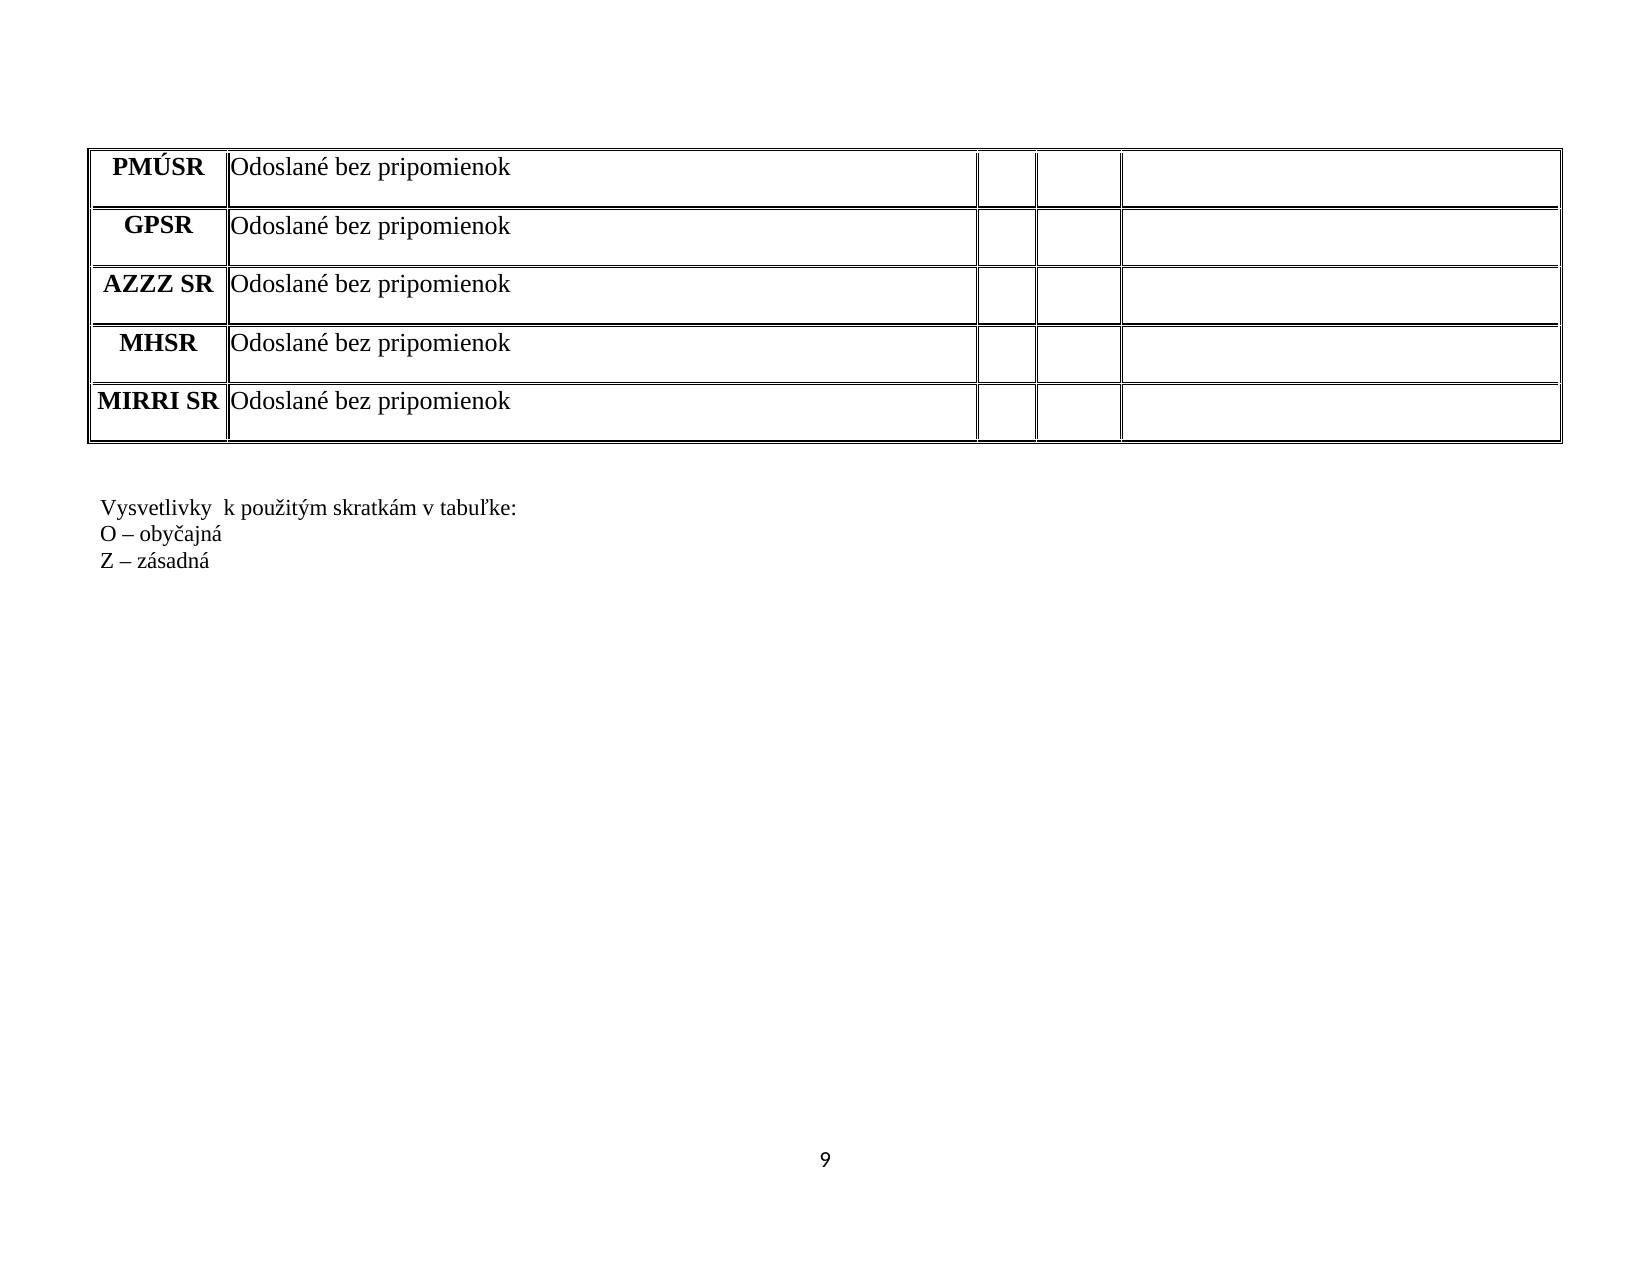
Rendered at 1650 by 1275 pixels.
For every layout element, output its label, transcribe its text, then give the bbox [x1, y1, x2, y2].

table_cell [978, 385, 1037, 440]
table_cell [978, 151, 1037, 206]
table_cell [979, 268, 1035, 323]
table_cell [1123, 323, 1560, 382]
table_cell Odoslané bez pripomienok [230, 327, 976, 382]
table_cell Odoslané bez pripomienok [228, 385, 977, 440]
table_cell [1038, 210, 1120, 265]
table_cell GPSR [91, 206, 226, 265]
table_cell Odoslané bez pripomienok [230, 210, 976, 265]
table_cell [1038, 327, 1120, 382]
table_cell AZZZ SR [89, 265, 228, 323]
table_cell MIRRI SR [89, 382, 228, 440]
table_cell [979, 210, 1035, 265]
table_cell MHSR [91, 323, 226, 382]
table_cell [1037, 151, 1122, 206]
table_cell PMÚSR [89, 149, 228, 206]
table_cell [1037, 385, 1122, 440]
table_cell [1122, 265, 1561, 323]
table_cell Odoslané bez pripomienok [230, 268, 976, 323]
table_cell [979, 327, 1035, 382]
table_cell Z – zásadná [89, 547, 602, 573]
table_cell [1122, 382, 1561, 440]
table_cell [228, 151, 977, 206]
table_cell O – obyčajná [89, 520, 602, 547]
table_cell [1122, 151, 1560, 206]
table_cell [1123, 206, 1560, 265]
table_cell [1038, 268, 1120, 323]
table_header Vysvetlivky k použitým skratkám v tabuľke: [89, 468, 602, 520]
